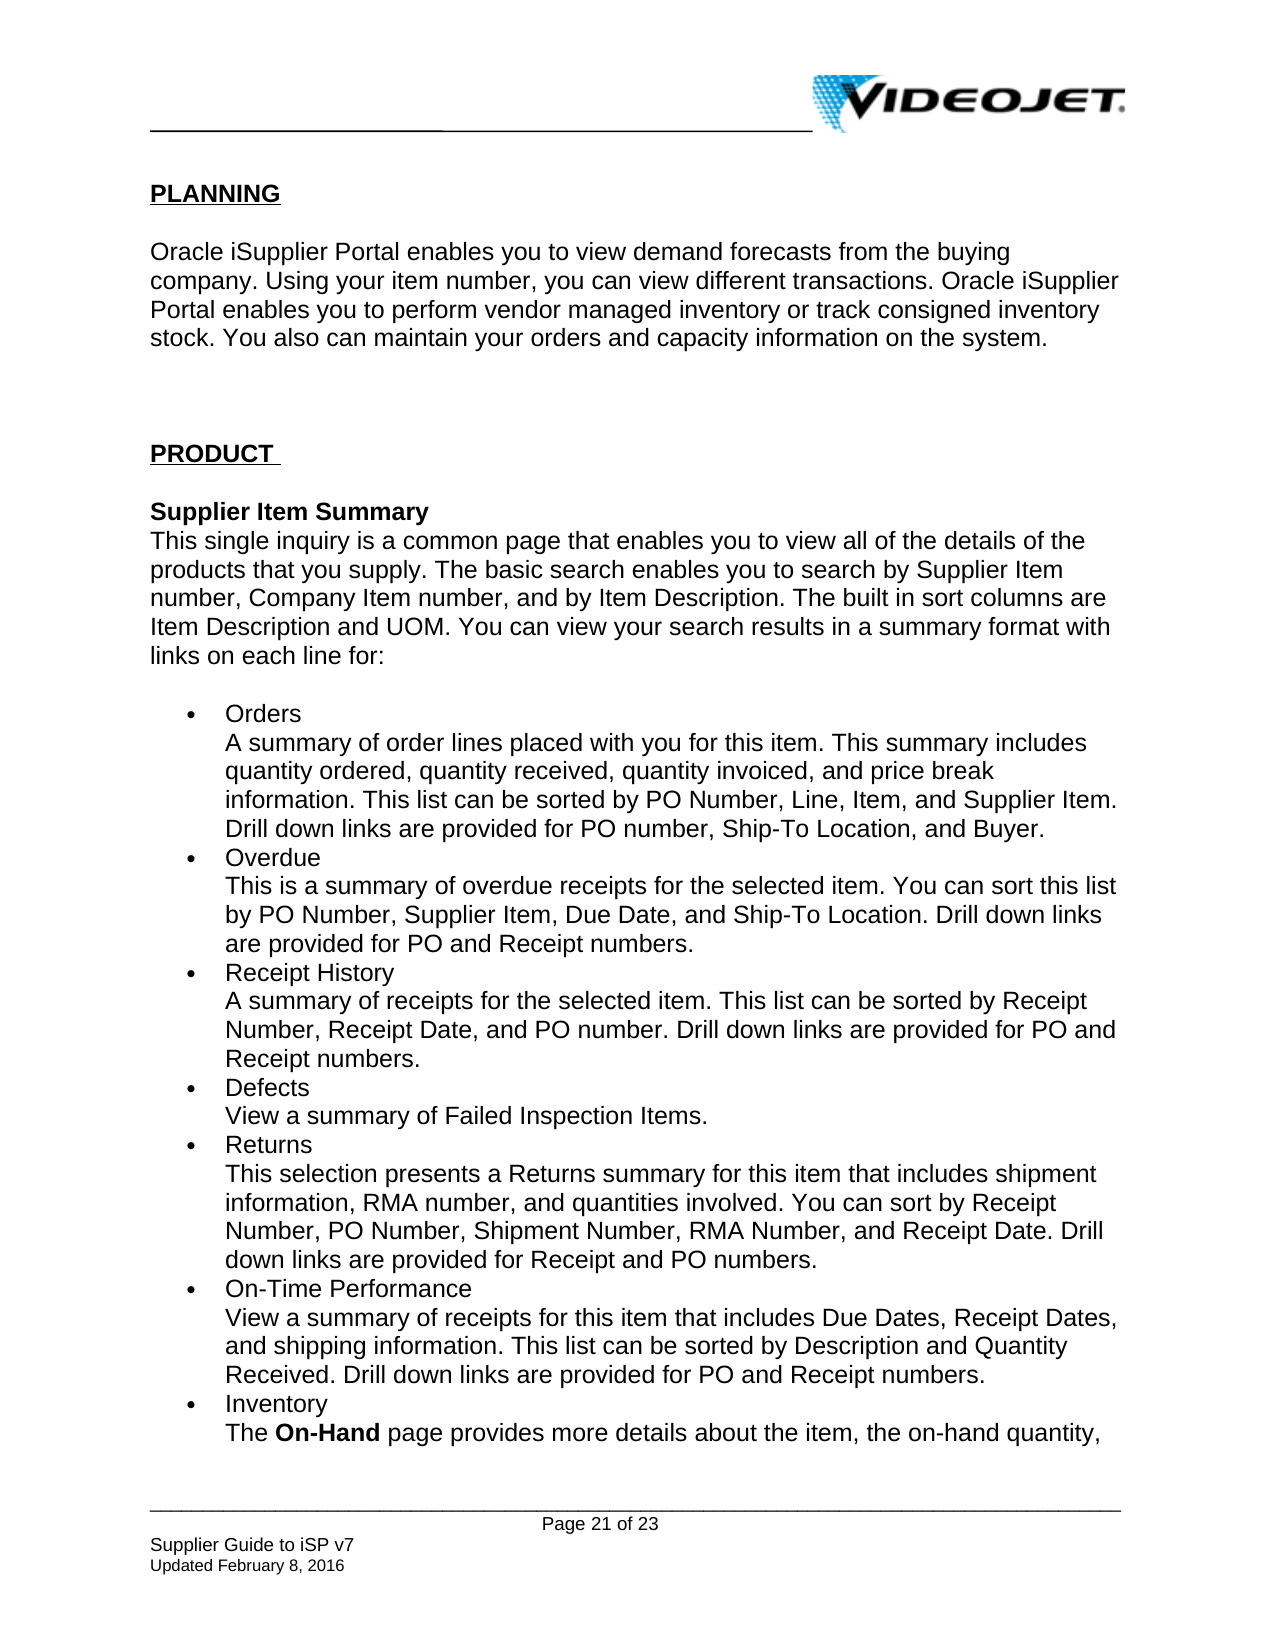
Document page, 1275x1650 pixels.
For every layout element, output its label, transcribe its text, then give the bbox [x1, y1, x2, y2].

list Overdue This is a summary of overdue receipts for the selected item. You can sort this list by PO Number, Supplier Item, Due Date, and Ship-To Location. Drill down links are provided for and Receipt numbers. [187, 842, 1125, 957]
picture [812, 75, 1125, 133]
list Returns This selection presents a Returns summary for this item that includes shipment information, RMA number, and quantities involved. You can sort by Receipt Number, PO Number, Shipment Number, RMA Number, and Receipt Date. Drill down links are provided for Receipt and numbers. [187, 1130, 1125, 1274]
text PRODUCT [150, 439, 1125, 468]
text Supplier Item Summary This single inquiry is a common page that enables you to view all of the details of the products that you supply. The basic search enables you to search by Supplier Item number, Company Item number, and by Item Description. The built in sort columns are Item Description and UOM. You can view your search results in a summary format with links on each line for: [150, 497, 1125, 669]
list Receipt History A summary of receipts for the selected item. This list can be sorted by Receipt Number, Receipt Date, and number. Drill down links are provided for and Receipt numbers. [187, 957, 1125, 1072]
text PLANNING [150, 179, 1125, 208]
list Defects View a summary of Failed Inspection Items. [187, 1072, 1125, 1130]
list On-Time Performance View a summary of receipts for this item that includes Due Dates, Receipt Dates, and shipping information. This list can be sorted by Description and Quantity Received. Drill down links are provided for and Receipt numbers. [187, 1274, 1125, 1389]
list Orders A summary of order lines placed with you for this item. This summary includes quantity ordered, quantity received, quantity invoiced, and price break information. This list can be sorted by PO Number, Line, Item, and Supplier Item. Drill down links are provided for number, Ship-To Location, and Buyer. [187, 699, 1125, 842]
text Oracle iSupplier Portal enables you to view demand forecasts from the buying company. Using your item number, you can view different transactions. Oracle iSupplier Portal enables you to perform vendor managed inventory or track consigned inventory stock. You also can maintain your orders and capacity information on the system. [150, 237, 1125, 352]
